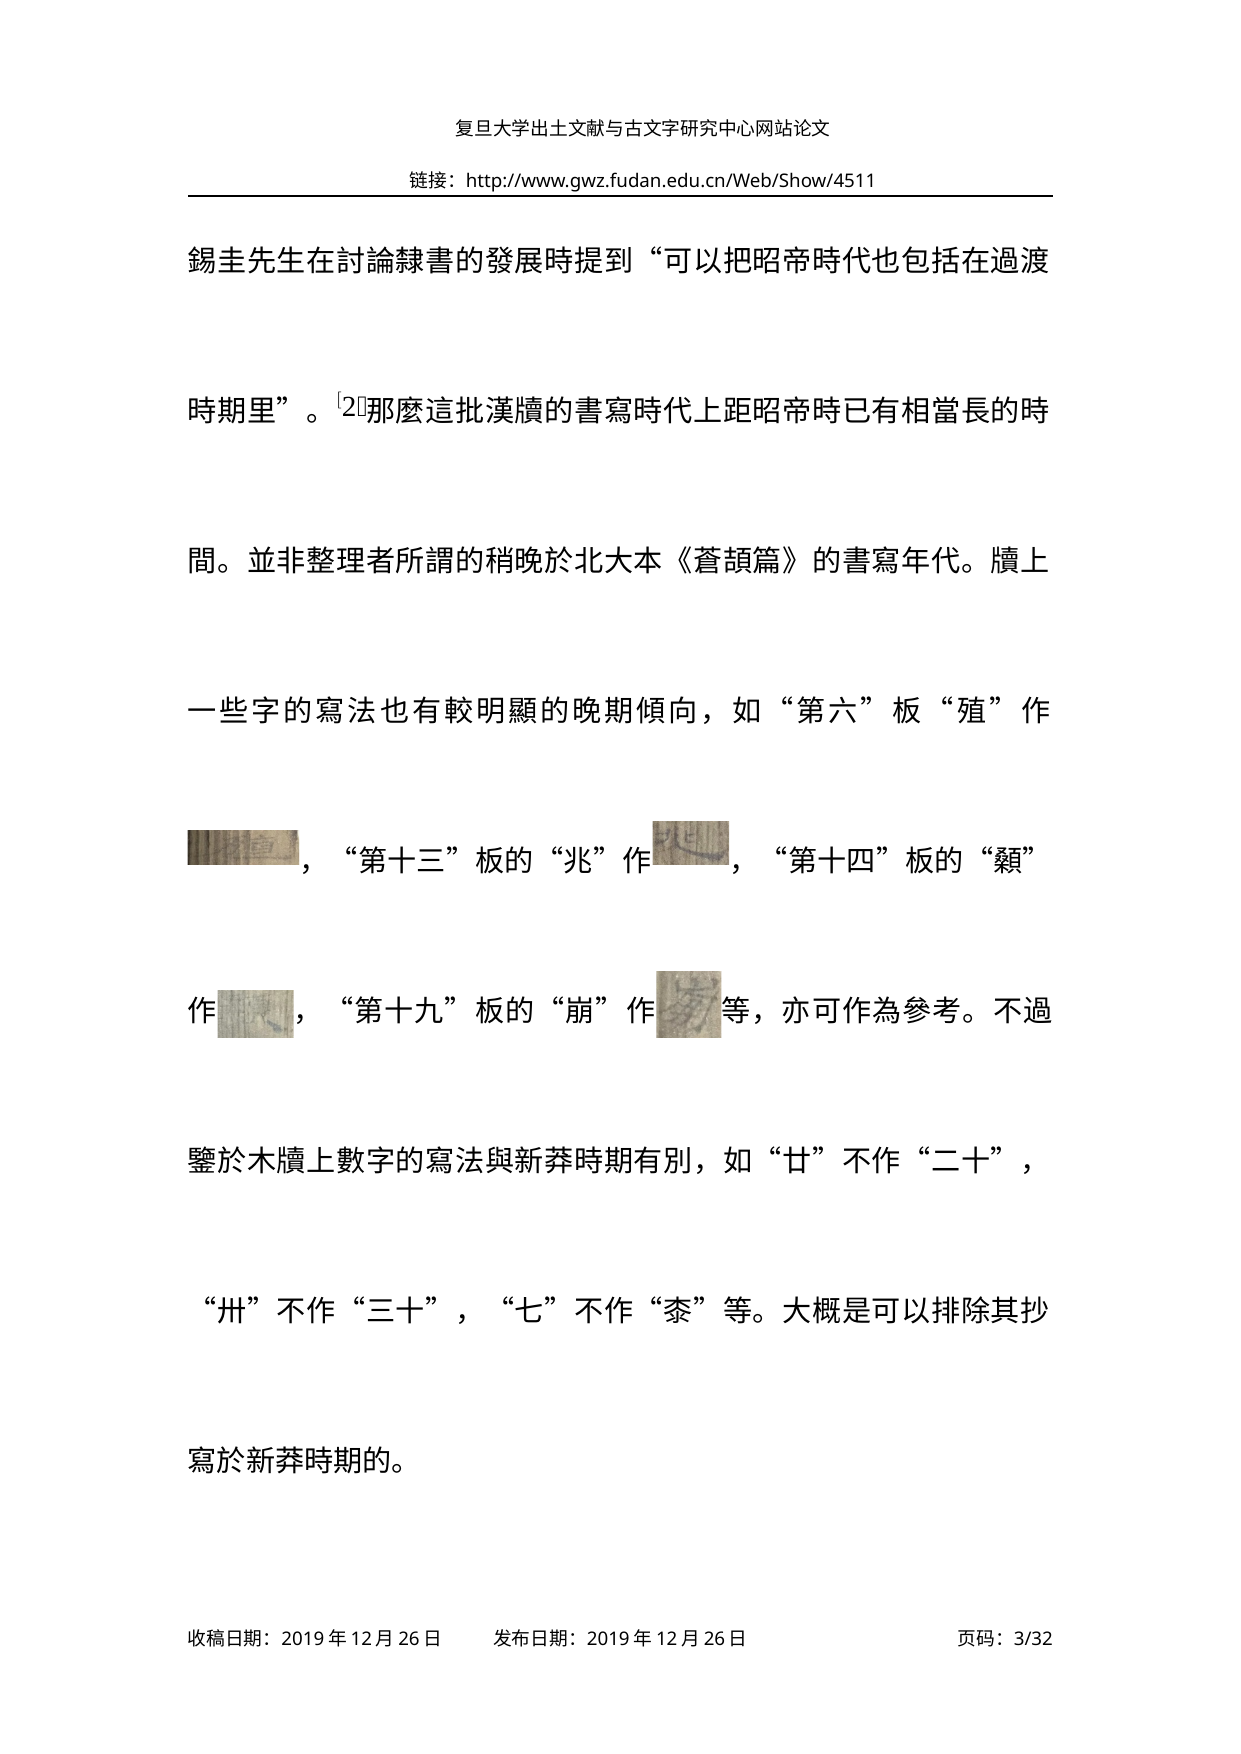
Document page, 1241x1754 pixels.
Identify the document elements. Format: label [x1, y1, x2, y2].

picture [187, 830, 300, 865]
text [187, 222, 1053, 1497]
picture [217, 990, 294, 1038]
picture [652, 821, 730, 865]
picture [656, 971, 722, 1038]
